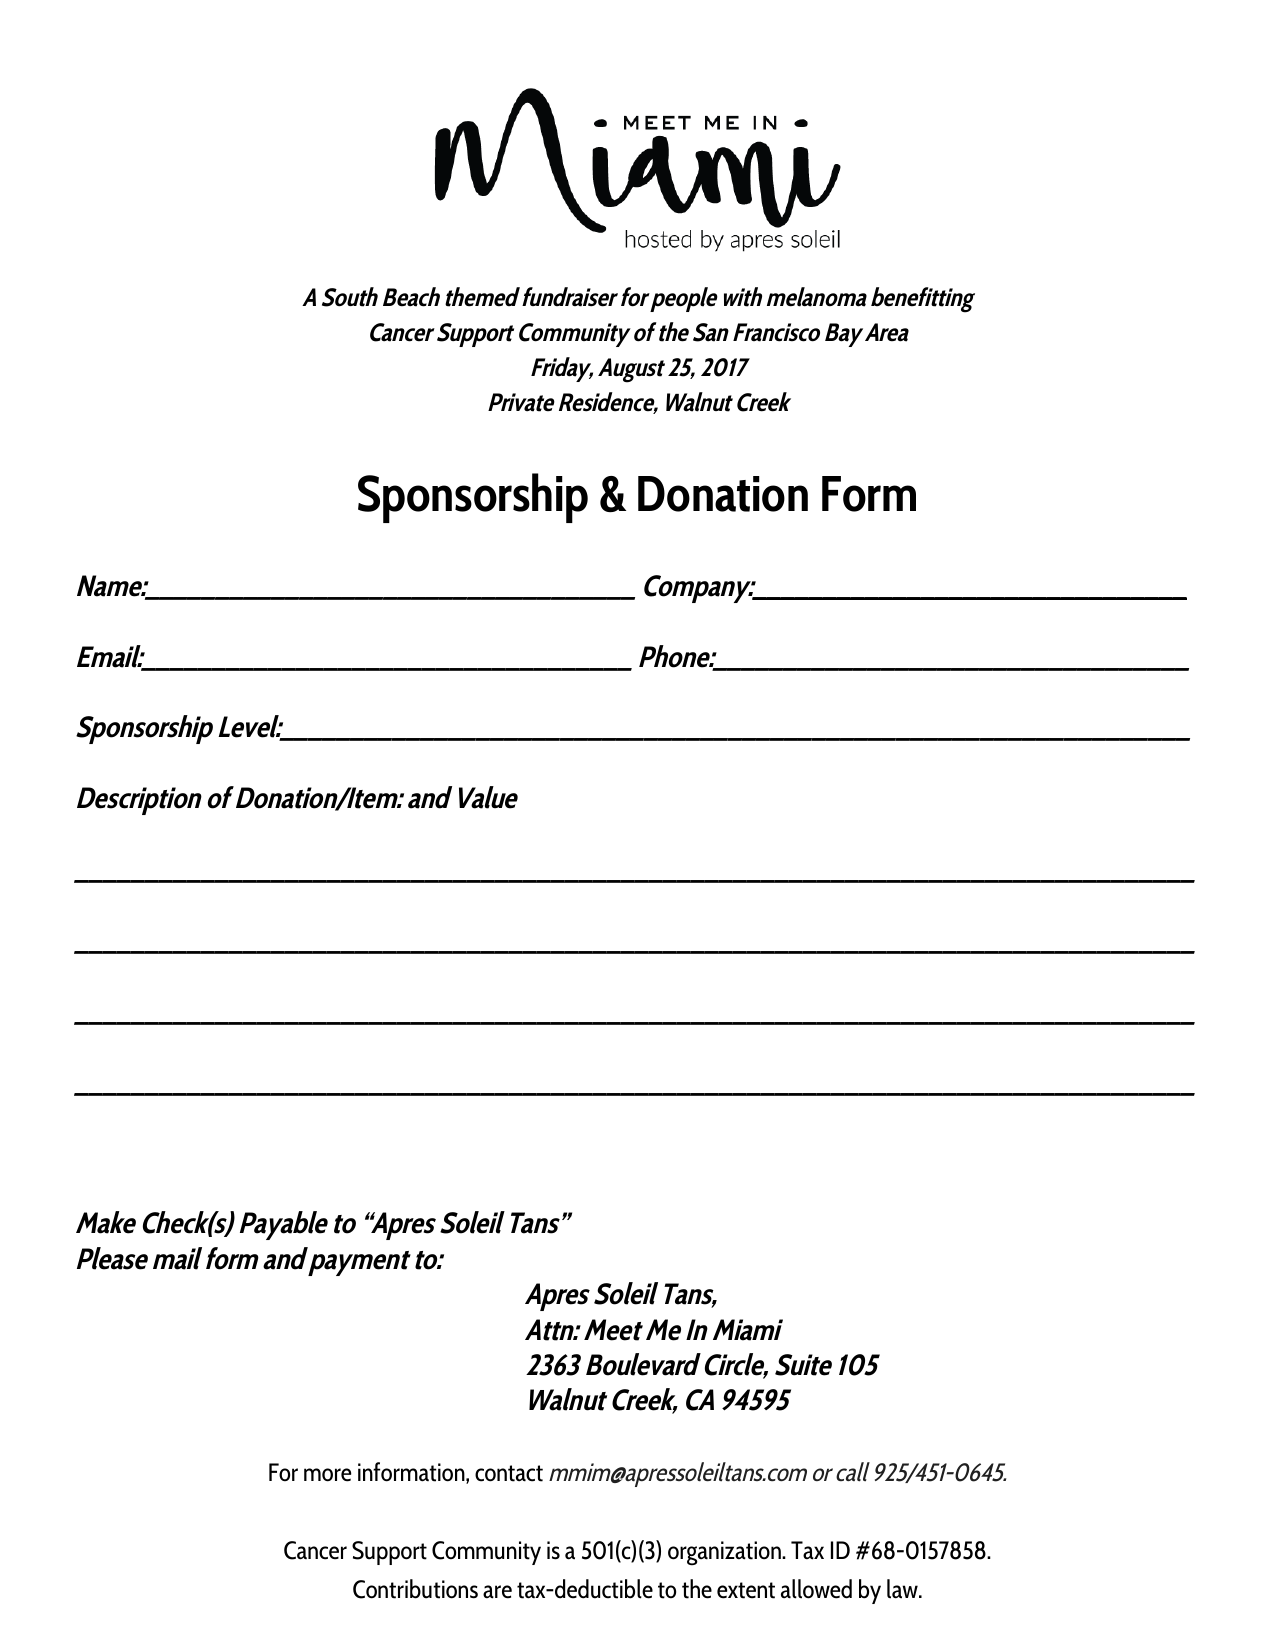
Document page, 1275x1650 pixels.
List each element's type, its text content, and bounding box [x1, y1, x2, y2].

text Cancer Support Community of the San Francisco Bay Area [75, 317, 1200, 348]
text Make Check(s) Payable to “Apres Soleil Tans” [75, 1206, 1200, 1241]
text Sponsorship Level:_________________________________________________________________ [75, 710, 1200, 745]
text Please mail form and payment to: [75, 1241, 1200, 1276]
text ________________________________________________________________________________ [75, 1064, 1200, 1099]
text Private Residence, Walnut Creek [75, 387, 1200, 418]
text Sponsorship & Donation Form [75, 463, 1200, 523]
picture [348, 75, 927, 279]
text 2363 Boulevard Circle, Suite 105 [450, 1347, 1200, 1383]
text Apres Soleil Tans, [450, 1276, 1200, 1312]
text Attn: Meet Me In Miami [450, 1312, 1200, 1347]
text Name:___________________________________ Company:_______________________________ [75, 568, 1200, 603]
text Walnut Creek, CA 94595 [450, 1383, 1200, 1418]
text Contributions are tax-deductible to the extent allowed by law. [75, 1575, 1200, 1605]
text Description of Donation/Item: and Value ________________________________________________________________________________________________________________________________________________________________________________________________________________________________________________ [75, 781, 1200, 1028]
text Email:___________________________________ Phone:__________________________________ [75, 639, 1200, 674]
text For more information, contact mmim@apressoleiltans.com or call 925/451-0645. [75, 1457, 1200, 1488]
text Cancer Support Community is a 501(c)(3) organization. Tax ID #68-0157858. [75, 1536, 1200, 1566]
text A South Beach themed fundraiser for people with melanoma benefitting [75, 282, 1200, 313]
text Friday, August 25, 2017 [75, 352, 1200, 383]
